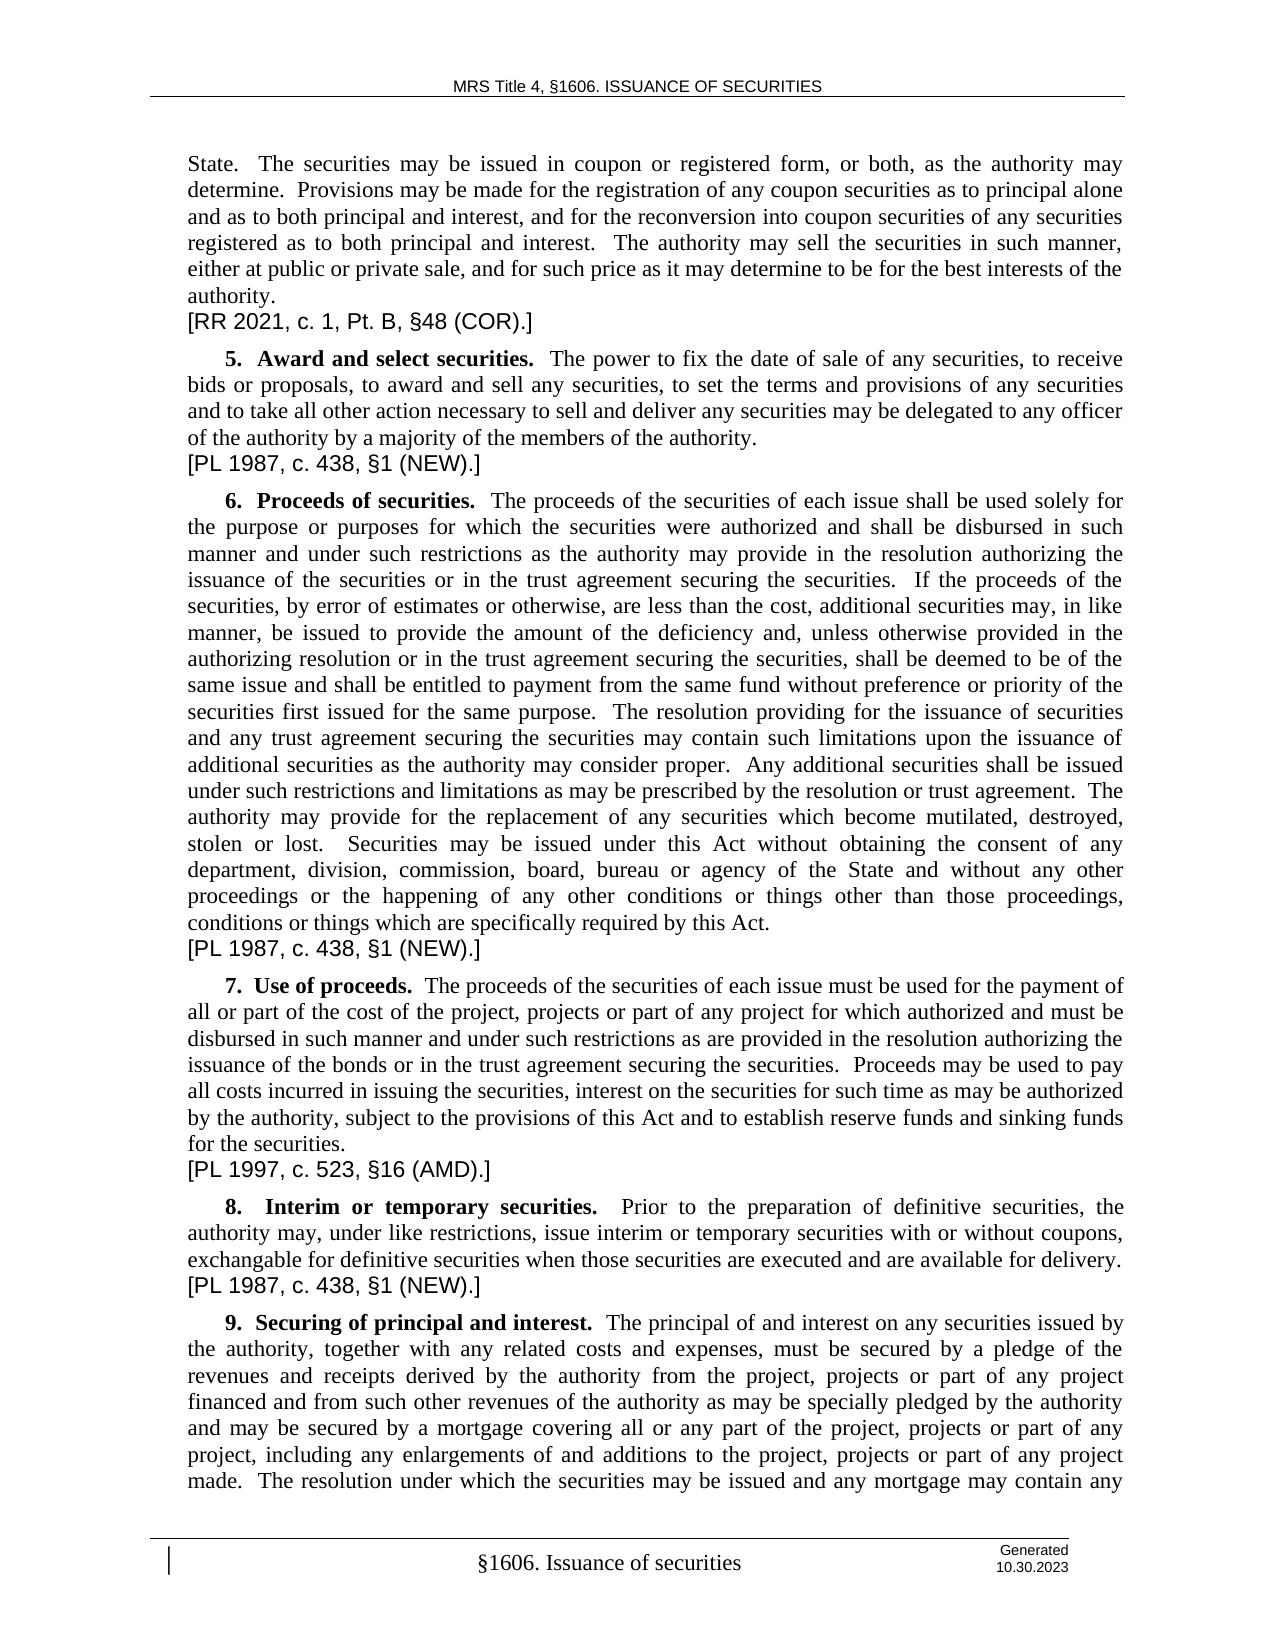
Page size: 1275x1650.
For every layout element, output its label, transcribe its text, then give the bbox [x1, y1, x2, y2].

text 5. Award and select securities. The power to fix the date of sale of any securities, to receive bids or proposals, to award and sell any securities, to set the terms and provisions of any securities and to take all other action necessary to sell and deliver any securities may be delegated to any officer of the authority by a majority of the members of the authority. [187, 345, 1125, 450]
text [PL 1987, c. 438, §1 (NEW).] [187, 935, 1125, 961]
text [PL 1987, c. 438, §1 (NEW).] [187, 1272, 1125, 1298]
text [PL 1997, c. 523, §16 (AMD).] [187, 1156, 1125, 1183]
text 7. Use of proceeds. The proceeds of the securities of each issue must be used for the payment of all or part of the cost of the project, projects or part of any project for which authorized and must be disbursed in such manner and under such restrictions as are provided in the resolution authorizing the issuance of the bonds or in the trust agreement securing the securities. Proceeds may be used to pay all costs incurred in issuing the securities, interest on the securities for such time as may be authorized by the authority, subject to the provisions of this Act and to establish reserve funds and sinking funds for the securities. [187, 972, 1125, 1156]
text [PL 1987, c. 438, §1 (NEW).] [187, 450, 1125, 477]
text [187, 150, 1125, 308]
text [187, 1309, 1125, 1493]
text [RR 2021, c. 1, Pt. B, §48 (COR).] [187, 308, 1125, 334]
text 8. Interim or temporary securities. Prior to the preparation of definitive securities, the authority may, under like restrictions, issue interim or temporary securities with or without coupons, exchangable for definitive securities when those securities are executed and are available for delivery. [187, 1193, 1125, 1272]
text 6. Proceeds of securities. The proceeds of the securities of each issue shall be used solely for the purpose or purposes for which the securities were authorized and shall be disbursed in such manner and under such restrictions as the authority may provide in the resolution authorizing the issuance of the securities or in the trust agreement securing the securities. If the proceeds of the securities, by error of estimates or otherwise, are less than the cost, additional securities may, in like manner, be issued to provide the amount of the deficiency and, unless otherwise provided in the authorizing resolution or in the trust agreement securing the securities, shall be deemed to be of the same issue and shall be entitled to payment from the same fund without preference or priority of the securities first issued for the same purpose. The resolution providing for the issuance of securities and any trust agreement securing the securities may contain such limitations upon the issuance of additional securities as the authority may consider proper. Any additional securities shall be issued under such restrictions and limitations as may be prescribed by the resolution or trust agreement. The authority may provide for the replacement of any securities which become mutilated, destroyed, stolen or lost. Securities may be issued under this Act without obtaining the consent of any department, division, commission, board, bureau or agency of the State and without any other proceedings or the happening of any other conditions or things other than those proceedings, conditions or things which are specifically required by this Act. [187, 487, 1125, 935]
